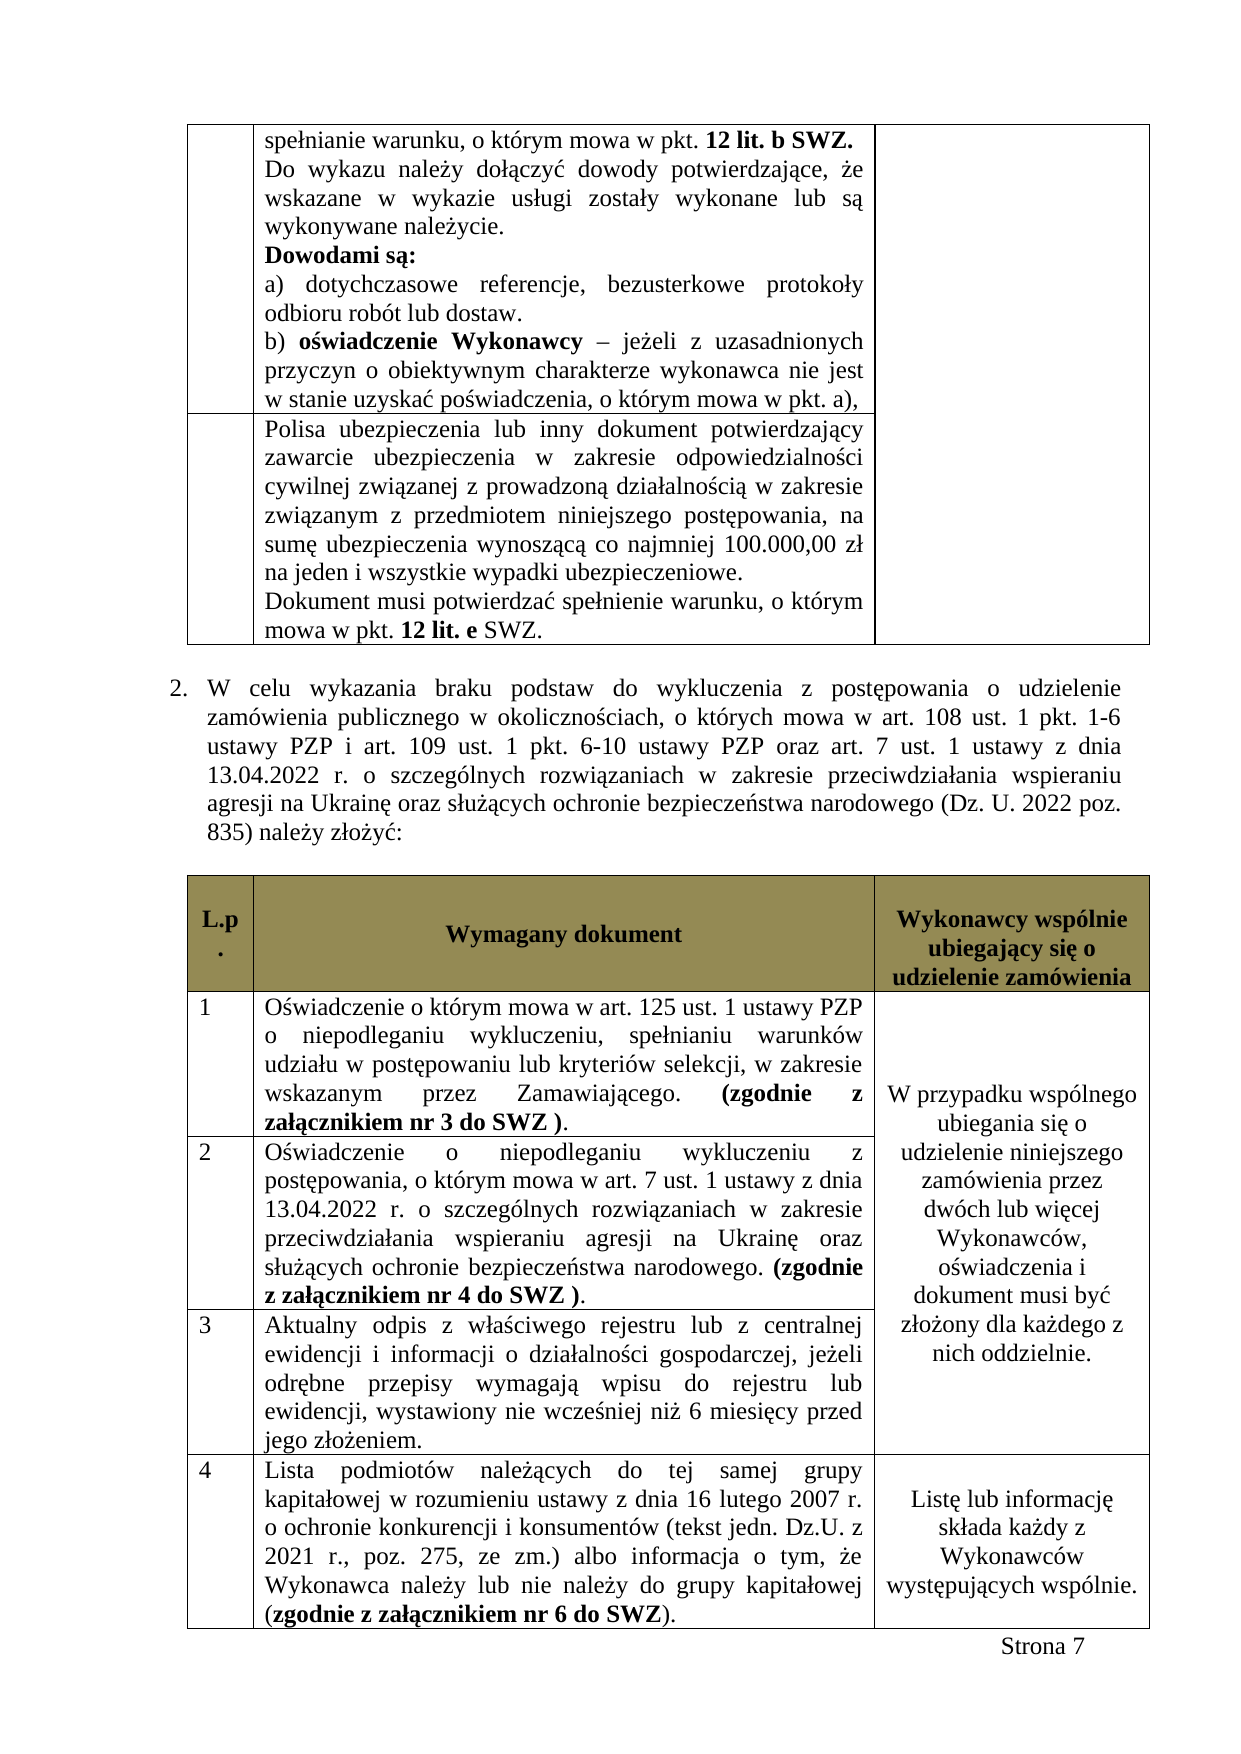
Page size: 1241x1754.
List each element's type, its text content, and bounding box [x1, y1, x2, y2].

table_header Wymagany dokument [254, 876, 874, 991]
table_cell 1 [188, 992, 253, 1136]
list W celu wykazania braku podstaw do wykluczenia z postępowania o udzielenie zamówienia publicznego w okolicznościach, o których mowa w art. 108 ust. 1 pkt. 1-6 ustawy PZP i art. 109 ust. 1 pkt. 6-10 ustawy PZP oraz art. 7 ust. 1 ustawy z dnia 13.04.2022 r. o szczególnych rozwiązaniach w zakresie przeciwdziałania wspieraniu agresji na Ukrainę oraz służących ochronie bezpieczeństwa narodowego (Dz. U. 2022 poz. 835) należy złożyć: [169, 673, 1122, 846]
table_header L.p. [188, 876, 253, 991]
table_cell 2 [188, 1137, 253, 1309]
table_cell Polisa ubezpieczenia lub inny dokument potwierdzający zawarcie ubezpieczenia w zakresie odpowiedzialności cywilnej związanej z prowadzoną działalnością w zakresie związanym z przedmiotem niniejszego postępowania, na sumę ubezpieczenia wynoszącą co najmniej 100.000,00 zł na jeden i wszystkie wypadki ubezpieczeniowe. Dokument musi potwierdzać spełnienie warunku, o którym mowa w pkt. 12 lit. e SWZ. [254, 414, 874, 644]
table_cell Lista podmiotów należących do tej samej grupy kapitałowej w rozumieniu ustawy z dnia 16 lutego 2007 r. o ochronie konkurencji i konsumentów (tekst jedn. Dz.U. z 2021 r., poz. 275, ze zm.) albo informacja o tym, że Wykonawca należy lub nie należy do grupy kapitałowej (zgodnie z załącznikiem nr 6 do SWZ). [254, 1455, 874, 1627]
table_cell W przypadku wspólnego ubiegania się o udzielenie niniejszego zamówienia przez dwóch lub więcej Wykonawców, oświadczenia i dokument musi być złożony dla każdego z nich oddzielnie. [875, 992, 1149, 1454]
table_cell 3 [188, 1310, 253, 1454]
table_cell Oświadczenie o którym mowa w art. 125 ust. 1 ustawy PZP o niepodleganiu wykluczeniu, spełnianiu warunków udziału w postępowaniu lub kryteriów selekcji, w zakresie wskazanym przez Zamawiającego. (zgodnie z załącznikiem nr 3 do SWZ ). [254, 992, 874, 1136]
table_cell 2 [188, 125, 253, 413]
table_cell Aktualny odpis z właściwego rejestru lub z centralnej ewidencji i informacji o działalności gospodarczej, jeżeli odrębne przepisy wymagają wpisu do rejestru lub ewidencji, wystawiony nie wcześniej niż 6 miesięcy przed jego złożeniem. [254, 1310, 874, 1454]
table_header Wykonawcy wspólnie ubiegający się o udzielenie zamówienia [875, 876, 1149, 991]
table_cell 4 [188, 1455, 253, 1627]
table_cell Listę lub informację składa każdy z Wykonawców występujących wspólnie. [875, 1455, 1149, 1627]
table_cell [188, 414, 253, 644]
table_cell Oświadczenie o niepodleganiu wykluczeniu z postępowania, o którym mowa w art. 7 ust. 1 ustawy z dnia 13.04.2022 r. o szczególnych rozwiązaniach w zakresie przeciwdziałania wspieraniu agresji na Ukrainę oraz służących ochronie bezpieczeństwa narodowego. (zgodnie z załącznikiem nr 4 do SWZ ). [254, 1137, 874, 1309]
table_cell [254, 125, 874, 413]
